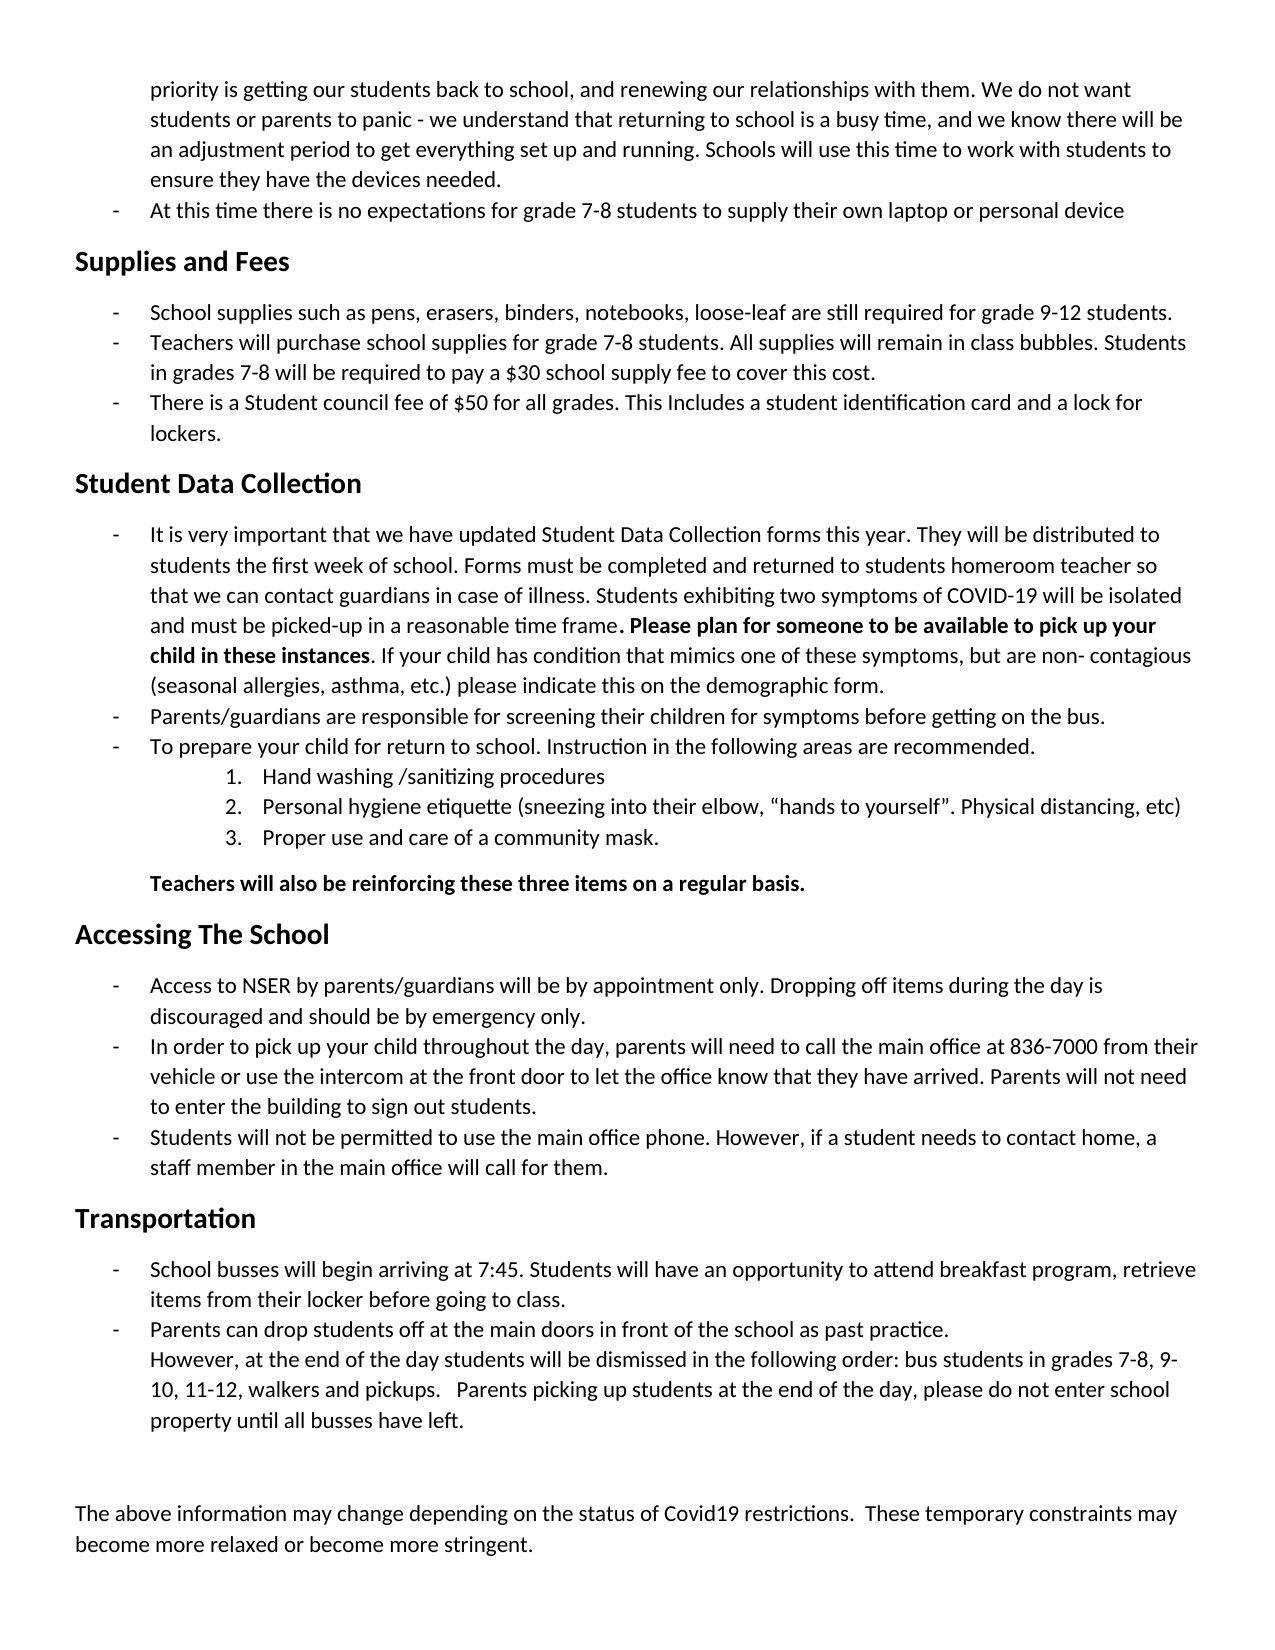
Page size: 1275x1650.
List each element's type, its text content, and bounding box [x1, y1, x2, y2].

list Access to NSER by parents/guardians will be by appointment only. Dropping off items during the day is discouraged and should be by emergency only. [112, 972, 1200, 1030]
list School supplies such as pens, erasers, binders, notebooks, loose-leaf are still required for grade 9-12 students. [112, 298, 1200, 326]
list Students will not be permitted to use the main office phone. However, if a student needs to contact home, a staff member in the main office will call for them. [112, 1123, 1200, 1181]
text Teachers will also be reinforcing these three items on a regular basis. [75, 869, 1200, 898]
text The above information may change depending on the status of Covid19 restrictions. These temporary constraints may become more relaxed or become more stringent. [75, 1499, 1200, 1558]
text Transportation [75, 1200, 1200, 1235]
list To prepare your child for return to school. Instruction in the following areas are recommended. [112, 732, 1200, 760]
list Teachers will purchase school supplies for grade 7-8 students. All supplies will remain in class bubbles. Students in grades 7-8 will be required to pay a $30 school supply fee to cover this cost. [112, 328, 1200, 386]
list There is a Student council fee of $50 for all grades. This Includes a student identification card and a lock for lockers. [112, 388, 1200, 447]
list Proper use and care of a community mask. [225, 823, 1200, 851]
list In order to pick up your child throughout the day, parents will need to call the main office at 836-7000 from their vehicle or use the intercom at the front door to let the office know that they have arrived. Parents will not need to enter the building to sign out students. [112, 1032, 1200, 1120]
text Supplies and Fees [75, 243, 1200, 278]
text Student Data Collection [75, 466, 1200, 501]
list Parents/guardians are responsible for screening their children for symptoms before getting on the bus. [112, 702, 1200, 730]
list Personal hygiene etiquette (sneezing into their elbow, “hands to yourself”. Physical distancing, etc) [225, 792, 1200, 821]
list Parents can drop students off at the main doors in front of the school as past practice. [112, 1315, 1200, 1343]
list School busses will begin arriving at 7:45. Students will have an opportunity to attend breakfast program, retrieve items from their locker before going to class. [112, 1255, 1200, 1313]
list Hand washing /sanitizing procedures [225, 762, 1200, 790]
text Accessing The School [75, 916, 1200, 952]
list However, at the end of the day students will be dismissed in the following order: bus students in grades 7-8, 9-10, 11-12, walkers and pickups. Parents picking up students at the end of the day, please do not enter school property until all busses have left. [150, 1345, 1200, 1434]
list At this time there is no expectations for grade 7-8 students to supply their own laptop or personal device [112, 196, 1200, 224]
list It is very important that we have updated Student Data Collection forms this year. They will be distributed to students the first week of school. Forms must be completed and returned to students homeroom teacher so that we can contact guardians in case of illness. Students exhibiting two symptoms of COVID-19 will be isolated and must be picked-up in a reasonable time frame. Please plan for someone to be available to pick up your child in these instances. If your child has condition that mimics one of these symptoms, but are non- contagious (seasonal allergies, asthma, etc.) please indicate this on the demographic form. [112, 521, 1200, 700]
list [112, 75, 1200, 194]
